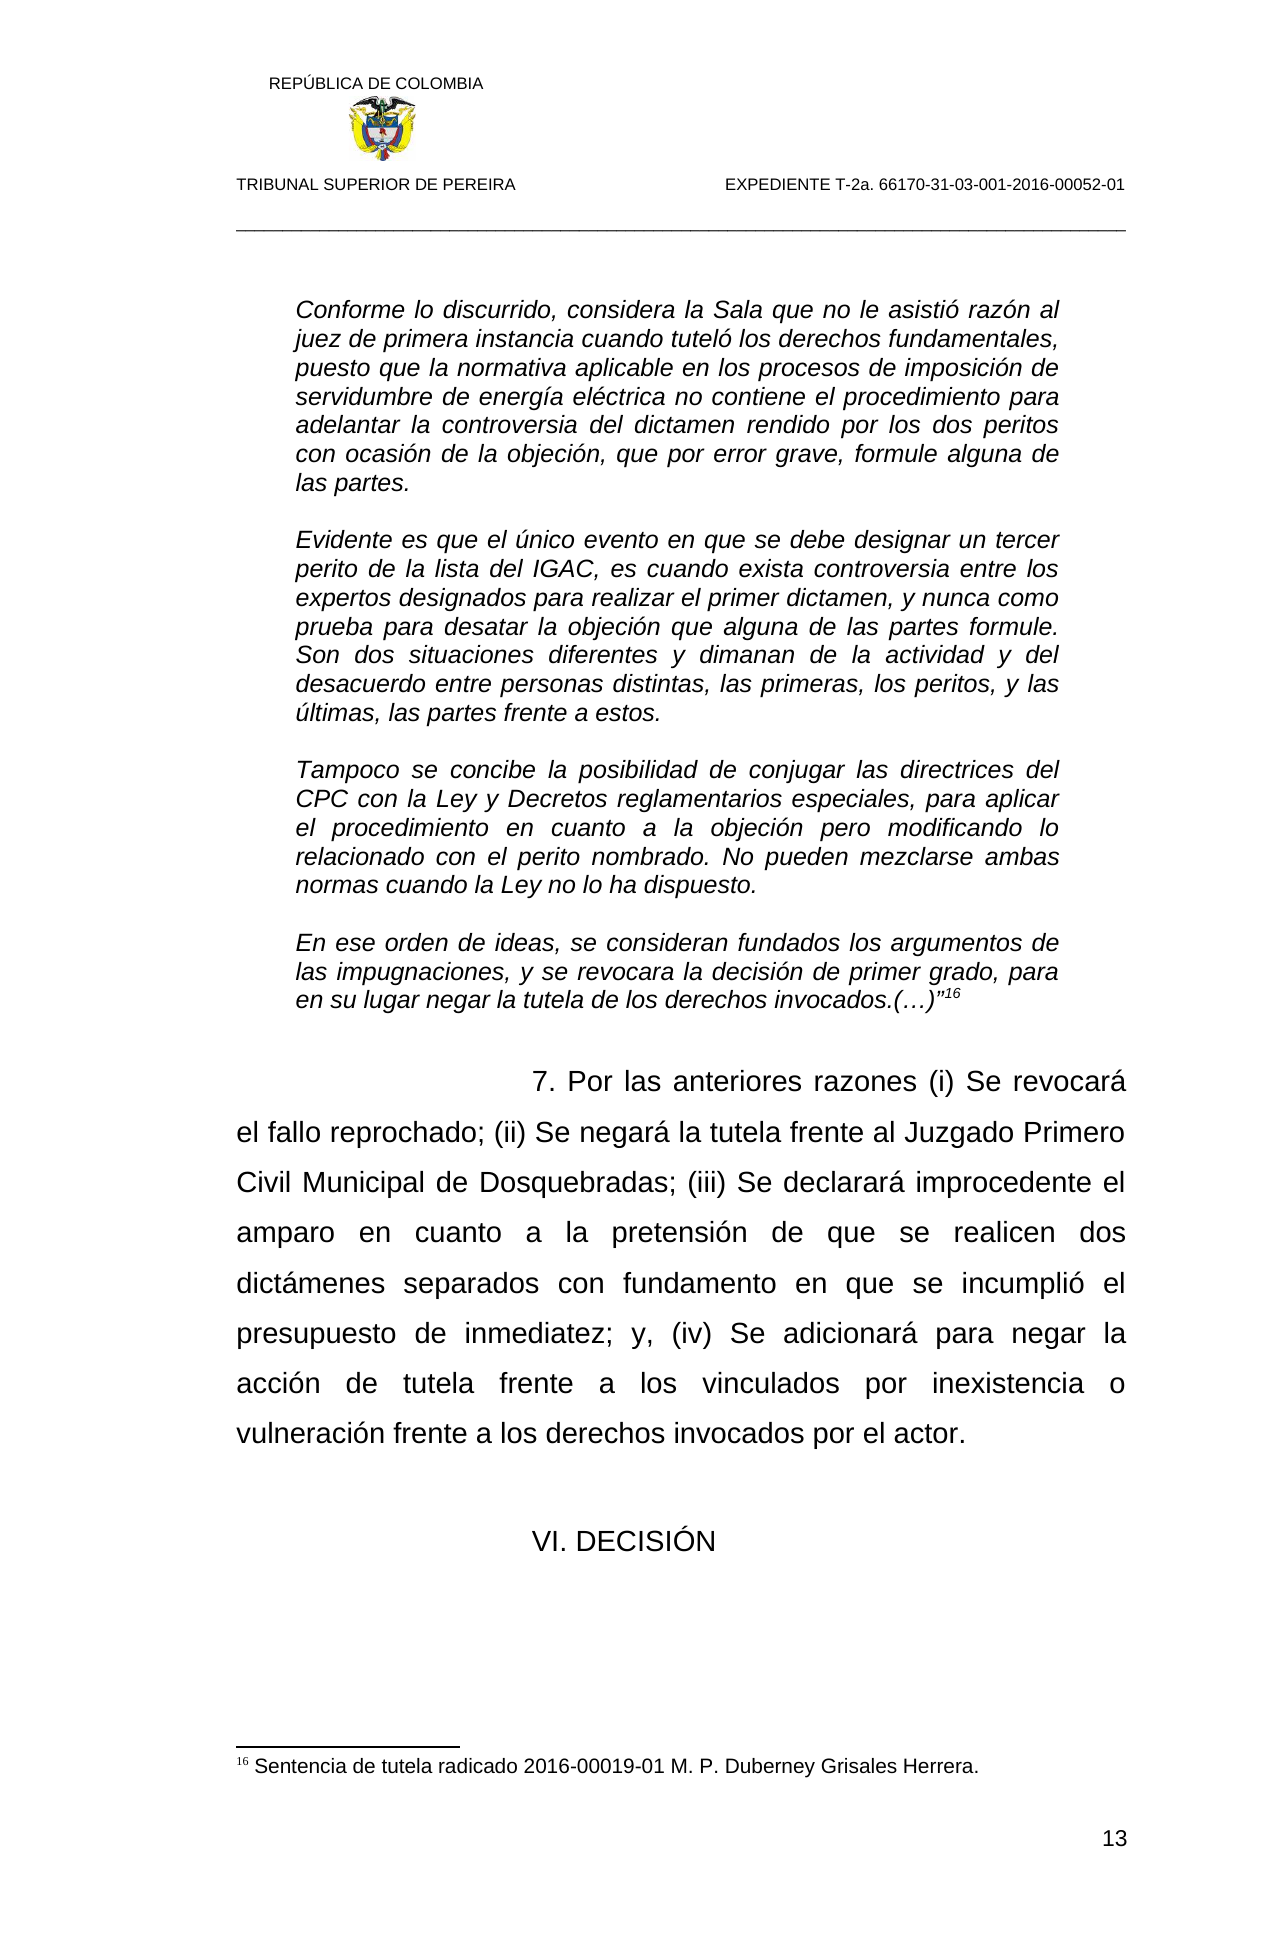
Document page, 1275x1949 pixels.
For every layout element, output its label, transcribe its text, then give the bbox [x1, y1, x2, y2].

text Tampoco se concibe la posibilidad de conjugar las directrices del CPC con la Ley y Decretos reglamentarios especiales, para aplicar el procedimiento en cuanto a la objeción pero modificando lo relacionado con el perito nombrado. No pueden mezclarse ambas normas cuando la Ley no lo ha dispuesto. [295, 755, 1063, 899]
text VI. DECISIÓN [236, 1524, 1127, 1558]
text Evidente es que el único evento en que se debe designar un tercer perito de la lista del IGAC, es cuando exista controversia entre los expertos designados para realizar el primer dictamen, y nunca como prueba para desatar la objeción que alguna de las partes formule. Son dos situaciones diferentes y dimanan de la actividad y del desacuerdo entre personas distintas, las primeras, los peritos, y las últimas, las partes frente a estos. [295, 525, 1063, 727]
text 7. Por las anteriores razones (i) Se revocará el fallo reprochado; (ii) Se negará la tutela frente al Juzgado Primero Civil Municipal de Dosquebradas; (iii) Se declarará improcedente el amparo en cuanto a la pretensión de que se realicen dos dictámenes separados con fundamento en que se incumplió el presupuesto de inmediatez; y, (iv) Se adicionará para negar la acción de tutela frente a los vinculados por inexistencia o vulneración frente a los derechos invocados por el actor. [236, 1064, 1127, 1450]
text Conforme lo discurrido, considera la Sala que no le asistió razón al juez de primera instancia cuando tuteló los derechos fundamentales, puesto que la normativa aplicable en los procesos de imposición de servidumbre de energía eléctrica no contiene el procedimiento para adelantar la controversia del dictamen rendido por los dos peritos con ocasión de la objeción, que por error grave, formule alguna de las partes. [295, 295, 1063, 497]
picture [348, 96, 416, 161]
text En ese orden de ideas, se consideran fundados los argumentos de las impugnaciones, y se revocara la decisión de primer grado, para en su lugar negar la tutela de los derechos invocados.(…)” [295, 928, 1063, 1014]
